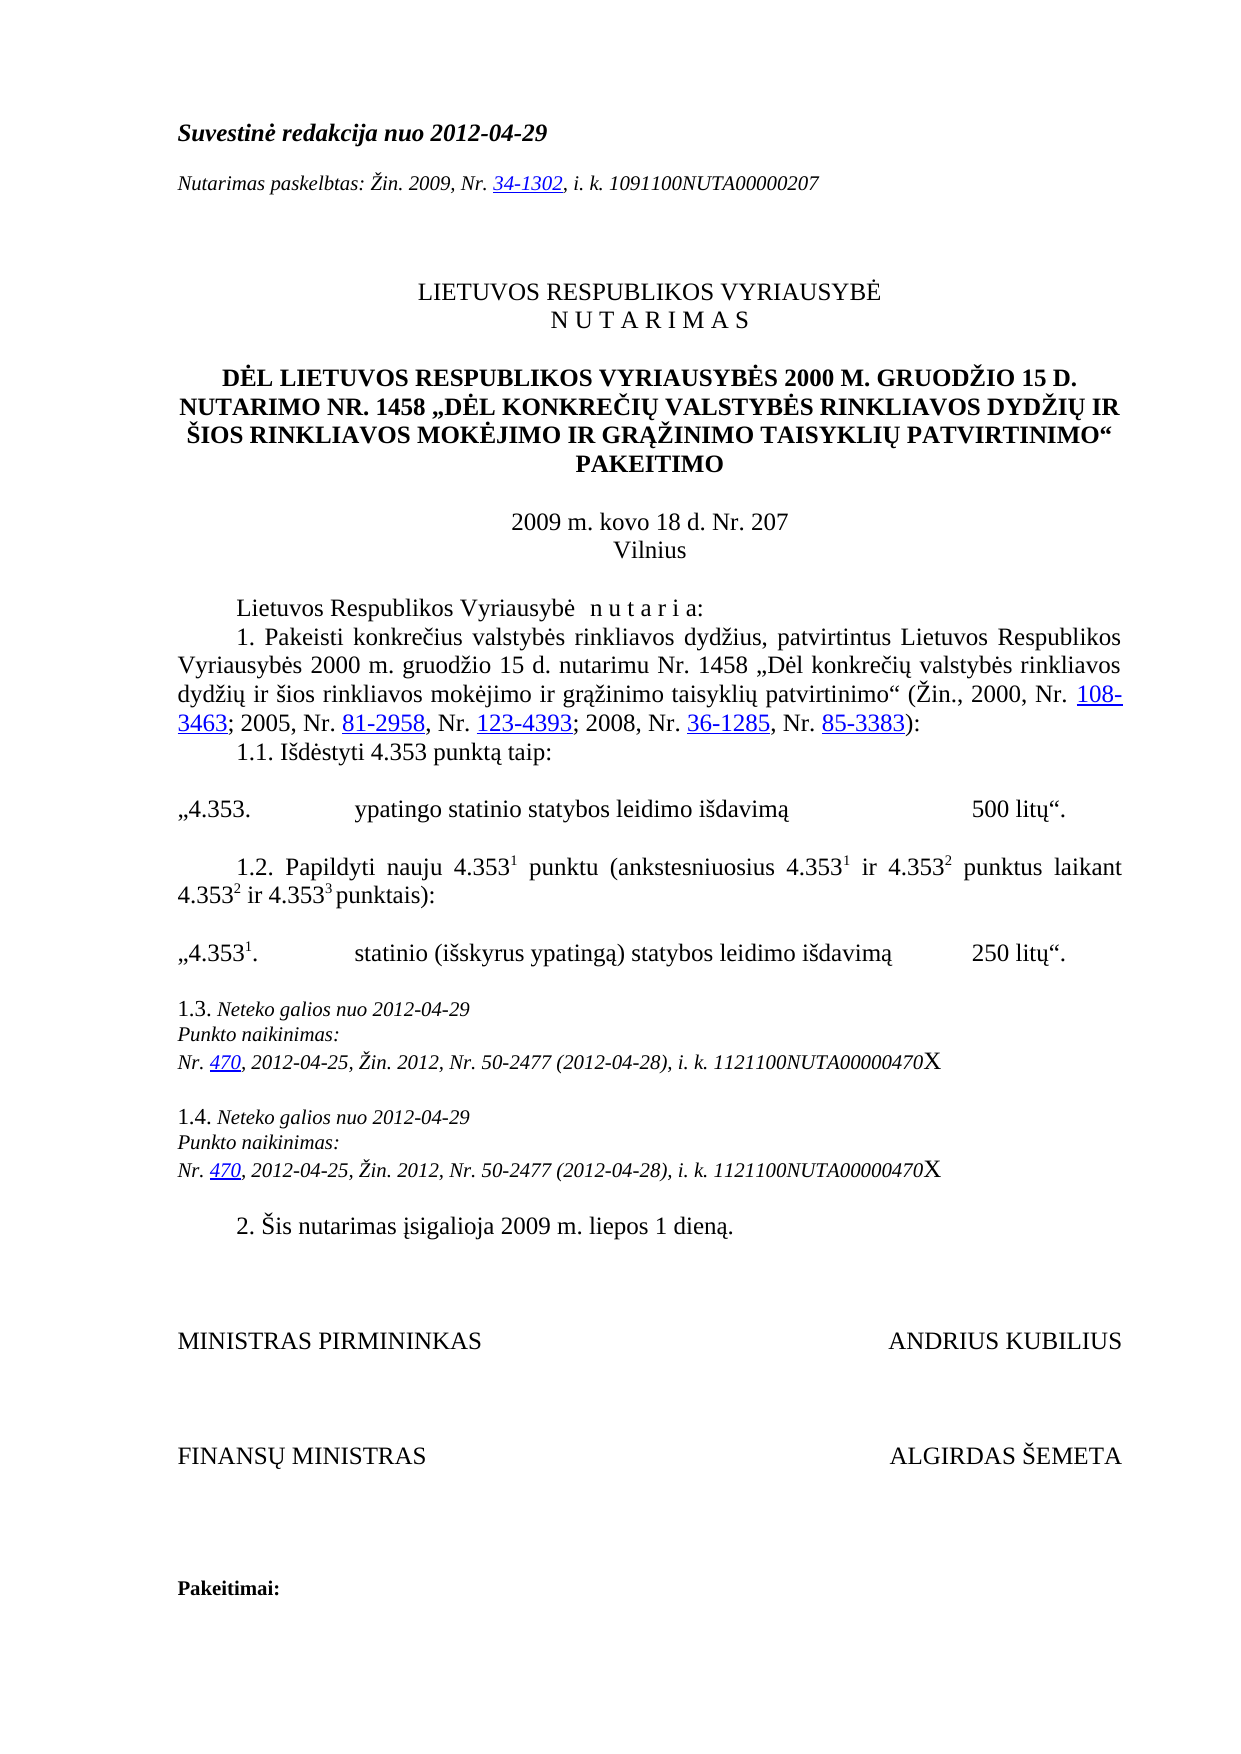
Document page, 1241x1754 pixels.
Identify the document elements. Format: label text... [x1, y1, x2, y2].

table_header „4.3531. [166, 938, 343, 967]
table_header 250 litų“. [904, 938, 1133, 967]
table_header ypatingo statinio statybos leidimo išdavimą [343, 794, 904, 823]
table_header statinio (išskyrus ypatingą) statybos leidimo išdavimą [343, 938, 904, 967]
text 2009 m. kovo 18 d. Nr. 207 [177, 507, 1122, 535]
text FINANSŲ MINISTRAS ALGIRDAS ŠEMETA [177, 1441, 1122, 1470]
text DĖL LIETUVOS RESPUBLIKOS VYRIAUSYBĖS 2000 M. GRUODŽIO 15 D. NUTARIMO NR. 1458 „DĖL KONKREČIŲ VALSTYBĖS RINKLIAVOS DYDŽIŲ IR ŠIOS RINKLIAVOS MOKĖJIMO IR GRĄŽINIMO TAISYKLIŲ PATVIRTINIMO“ PAKEITIMO [177, 363, 1122, 478]
table_header „4.353. [166, 794, 343, 823]
text 1.2. Papildyti nauju 4.3531 punktu (ankstesniuosius 4.3531 ir 4.3532 punktus laikant 4.3532 ir 4.3533 punktais): [177, 852, 1122, 909]
text 2. Šis nutarimas įsigalioja 2009 m. liepos 1 dieną. [177, 1211, 1122, 1240]
text Lietuvos Respublikos Vyriausybė [177, 277, 1122, 305]
table_header 500 litų“. [904, 794, 1133, 823]
text 1.1. Išdėstyti 4.353 punktą taip: [177, 737, 1122, 765]
text MINISTRAS PIRMININKAS ANDRIUS KUBILIUS [177, 1326, 1122, 1355]
text Pakeitimai: [177, 1576, 1122, 1599]
text NUTARIMAS [177, 305, 1122, 334]
text Lietuvos Respublikos Vyriausybė nutaria: [177, 593, 1122, 622]
text Suvestinė redakcija nuo 2012-04-29 [177, 118, 1122, 147]
text Vilnius [177, 535, 1122, 564]
text 1. Pakeisti konkrečius valstybės rinkliavos dydžius, patvirtintus Lietuvos Respublikos Vyriausybės 2000 m. gruodžio 15 d. nutarimu Nr. 1458 „Dėl konkrečių valstybės rinkliavos dydžių ir šios rinkliavos mokėjimo ir grąžinimo taisyklių patvirtinimo“ (Žin., 2000, Nr. 108-3463; 2005, Nr. 81-2958, Nr. 123-4393; 2008, Nr. 36-1285, Nr. 85-3383): [177, 622, 1122, 737]
text Nutarimas paskelbtas: Žin. 2009, Nr. , i. k. 1091100NUTA00000207 [177, 171, 1122, 195]
